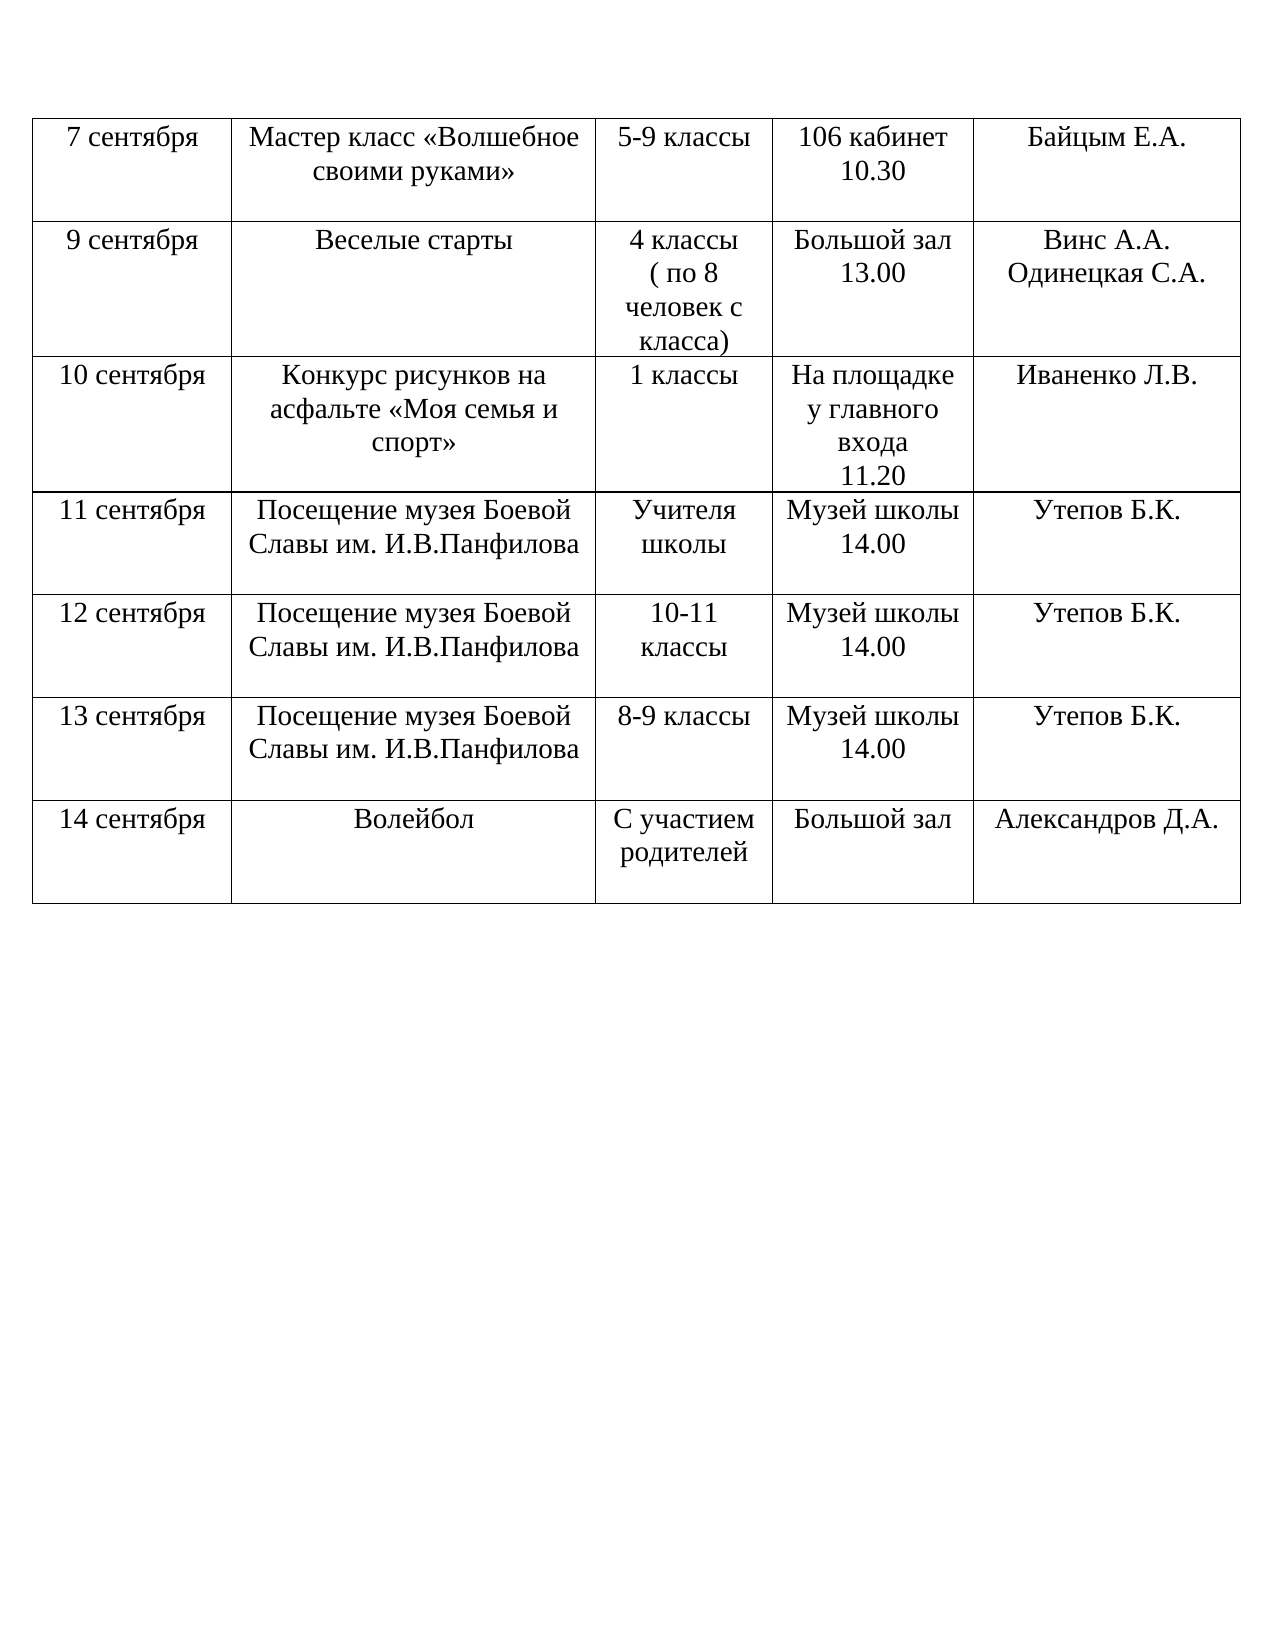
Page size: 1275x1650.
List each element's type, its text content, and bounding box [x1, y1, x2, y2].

table_cell Веселые старты [232, 222, 595, 356]
table_cell 8-9 классы [596, 698, 772, 800]
table_cell 14 сентября [33, 801, 231, 903]
table_cell Утепов Б.К. [974, 595, 1240, 697]
table_cell Волейбол [232, 801, 595, 903]
table_cell 4 классы ( по 8 человек с класса) [596, 222, 772, 356]
table_cell 106 кабинет 10.30 [773, 119, 973, 221]
table_cell Посещение музея Боевой Славы им. И.В.Панфилова [232, 595, 595, 697]
table_cell 13 сентября [33, 698, 231, 800]
table_cell 10 сентября [33, 357, 231, 491]
table_cell Байцым Е.А. [974, 119, 1240, 221]
table_cell 11 сентября [33, 493, 231, 594]
table_cell Посещение музея Боевой Славы им. И.В.Панфилова [232, 493, 595, 594]
table_cell Музей школы 14.00 [773, 698, 973, 800]
table_cell 12 сентября [33, 595, 231, 697]
table_cell Музей школы 14.00 [773, 595, 973, 697]
table_cell Александров Д.А. [974, 801, 1240, 903]
table_cell 10-11 классы [596, 595, 772, 697]
table_cell Мастер класс «Волшебное своими руками» [232, 119, 595, 221]
table_cell 9 сентября [33, 222, 231, 356]
table_cell Иваненко Л.В. [974, 357, 1240, 491]
table_cell Большой зал 13.00 [773, 222, 973, 356]
table_cell Большой зал [773, 801, 973, 903]
table_cell На площадке у главного входа 11.20 [773, 357, 973, 491]
table_cell Конкурс рисунков на асфальте «Моя семья и спорт» [232, 357, 595, 491]
table_cell 1 классы [596, 357, 772, 491]
table_cell Музей школы 14.00 [773, 493, 973, 594]
table_cell 7 сентября [33, 119, 231, 221]
table_cell С участием родителей [596, 801, 772, 903]
table_cell Утепов Б.К. [974, 698, 1240, 800]
table_cell Учителя школы [596, 493, 772, 594]
table_cell Посещение музея Боевой Славы им. И.В.Панфилова [232, 698, 595, 800]
table_cell Винс А.А. Одинецкая С.А. [974, 222, 1240, 356]
table_cell Утепов Б.К. [974, 493, 1240, 594]
table_cell 5-9 классы [596, 119, 772, 221]
